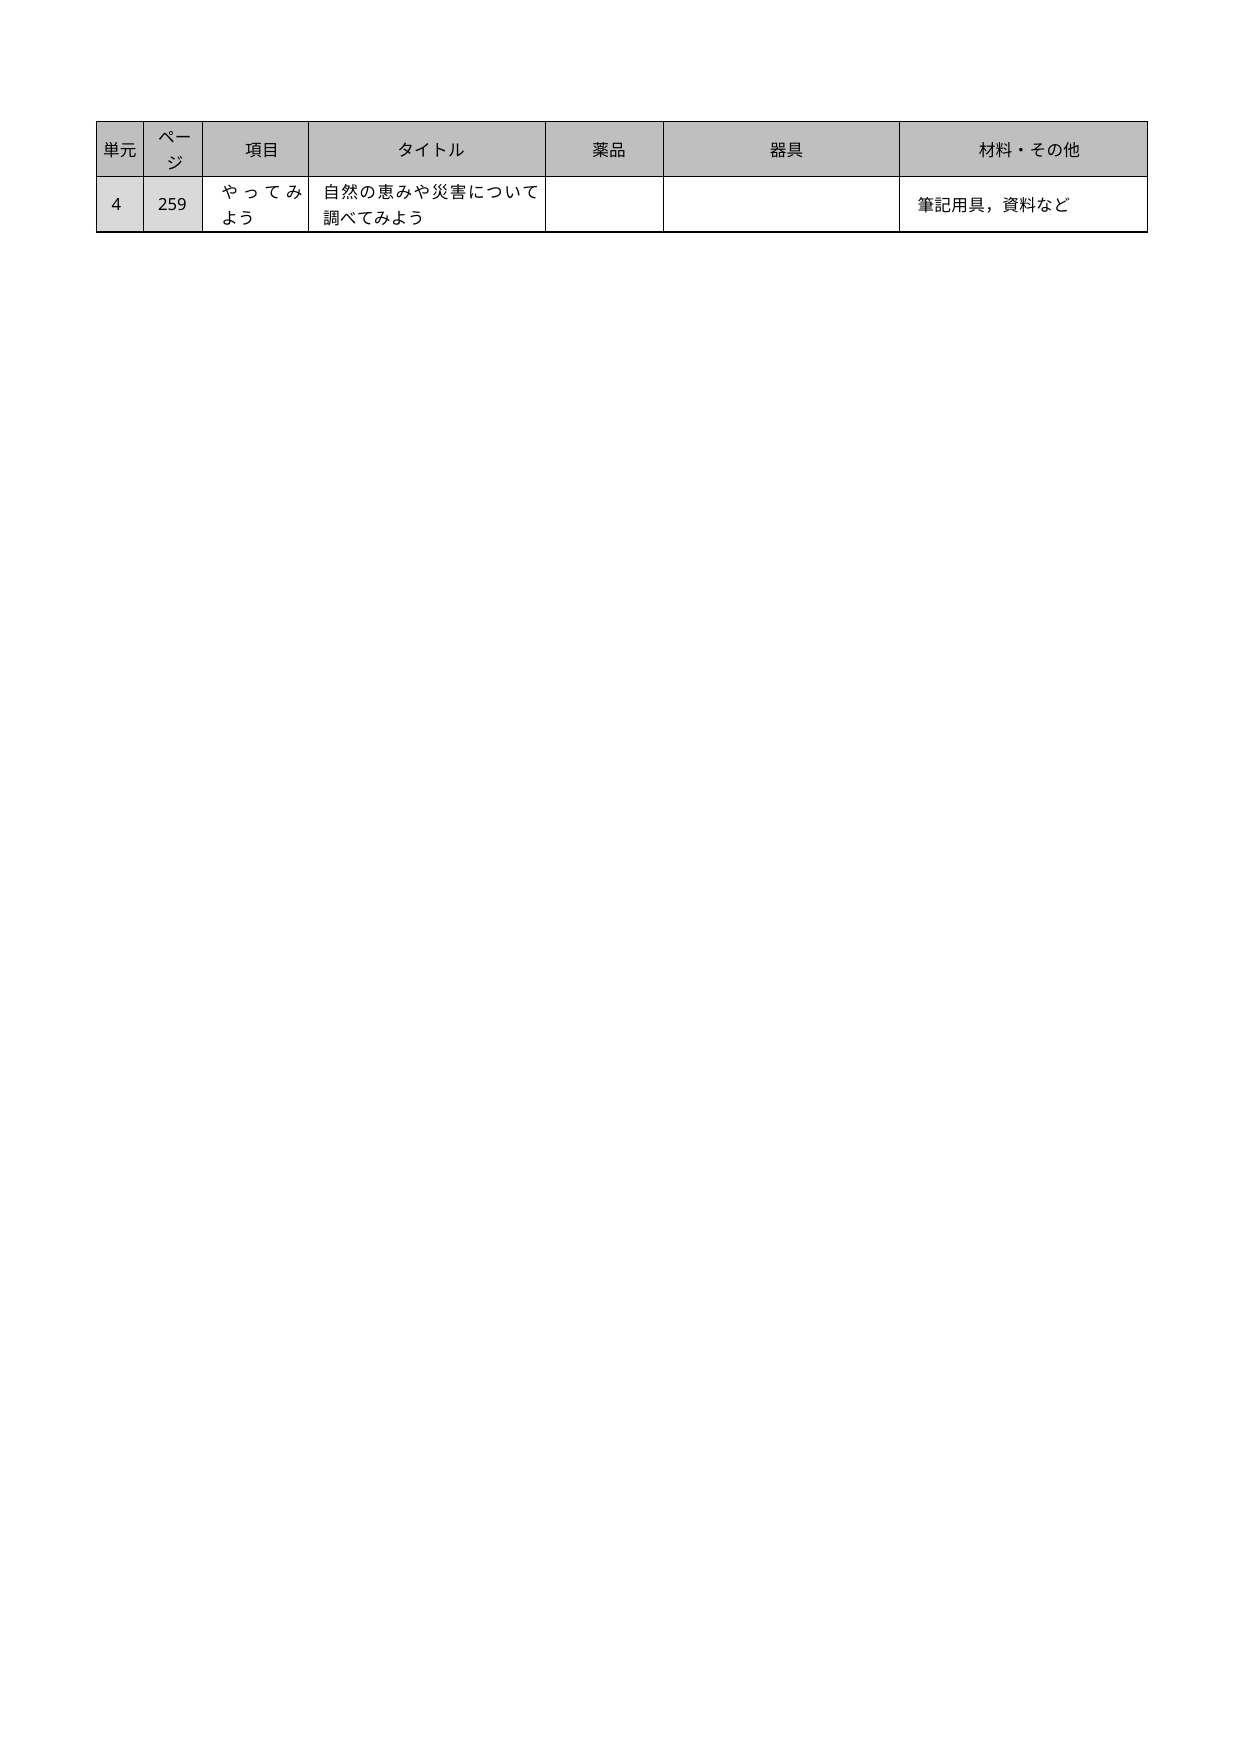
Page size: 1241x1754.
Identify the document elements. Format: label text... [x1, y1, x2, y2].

table_cell 259 [144, 177, 202, 231]
table_cell やってみよう [203, 177, 308, 231]
table_cell 4 [97, 177, 143, 231]
table_header 薬品 [546, 122, 663, 176]
table_header ページ [144, 122, 202, 176]
table_header 項目 [203, 122, 308, 176]
table_header 器具 [664, 122, 899, 176]
table_cell [546, 177, 663, 231]
table_cell 自然の恵みや災害について調べてみよう [309, 177, 545, 231]
table_cell 筆記用具，資料など [900, 177, 1147, 231]
table_header タイトル [309, 122, 545, 176]
table_cell [664, 177, 899, 231]
table_header 単元 [97, 122, 143, 176]
table_header 材料・その他 [900, 122, 1147, 176]
